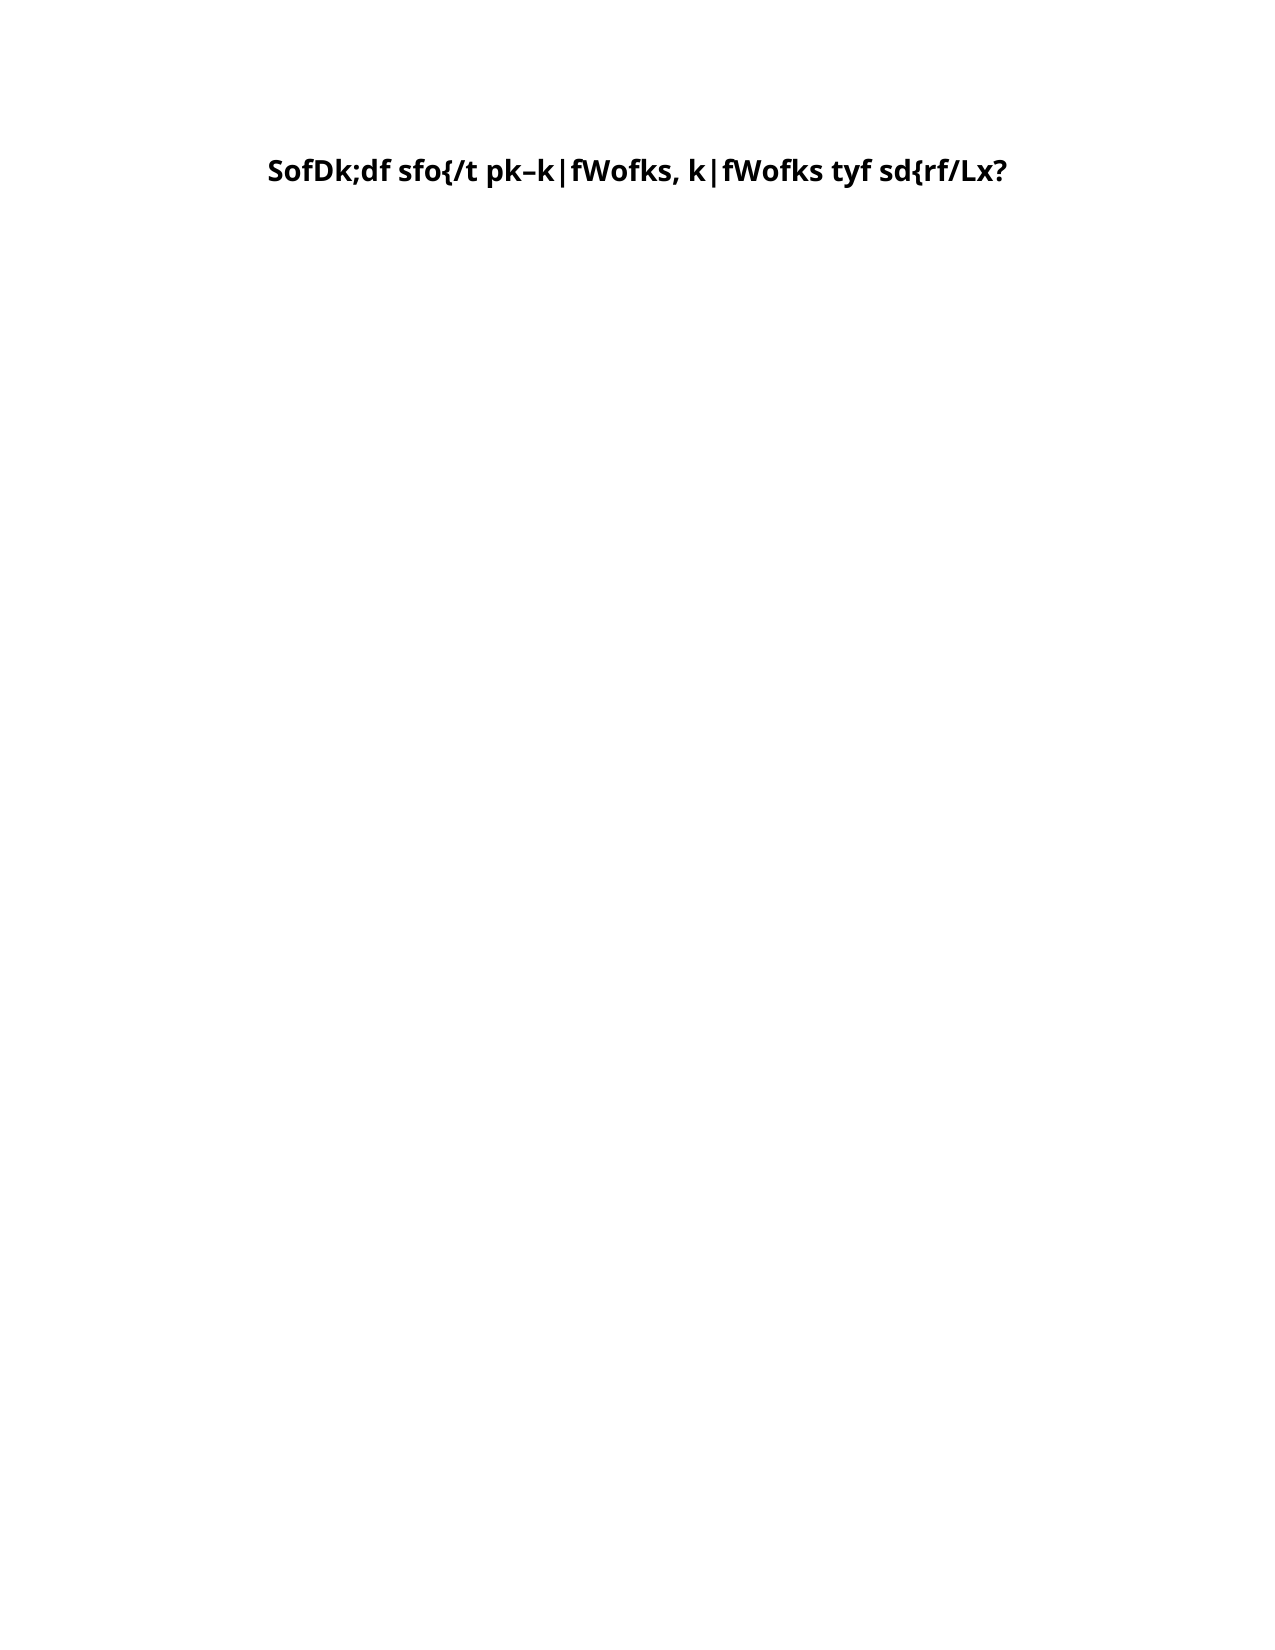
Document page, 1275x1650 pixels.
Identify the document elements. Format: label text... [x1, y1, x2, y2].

text SofDk;df sfo{/t pk–k|fWofks, k|fWofks tyf sd{rf/Lx? [150, 150, 1125, 190]
